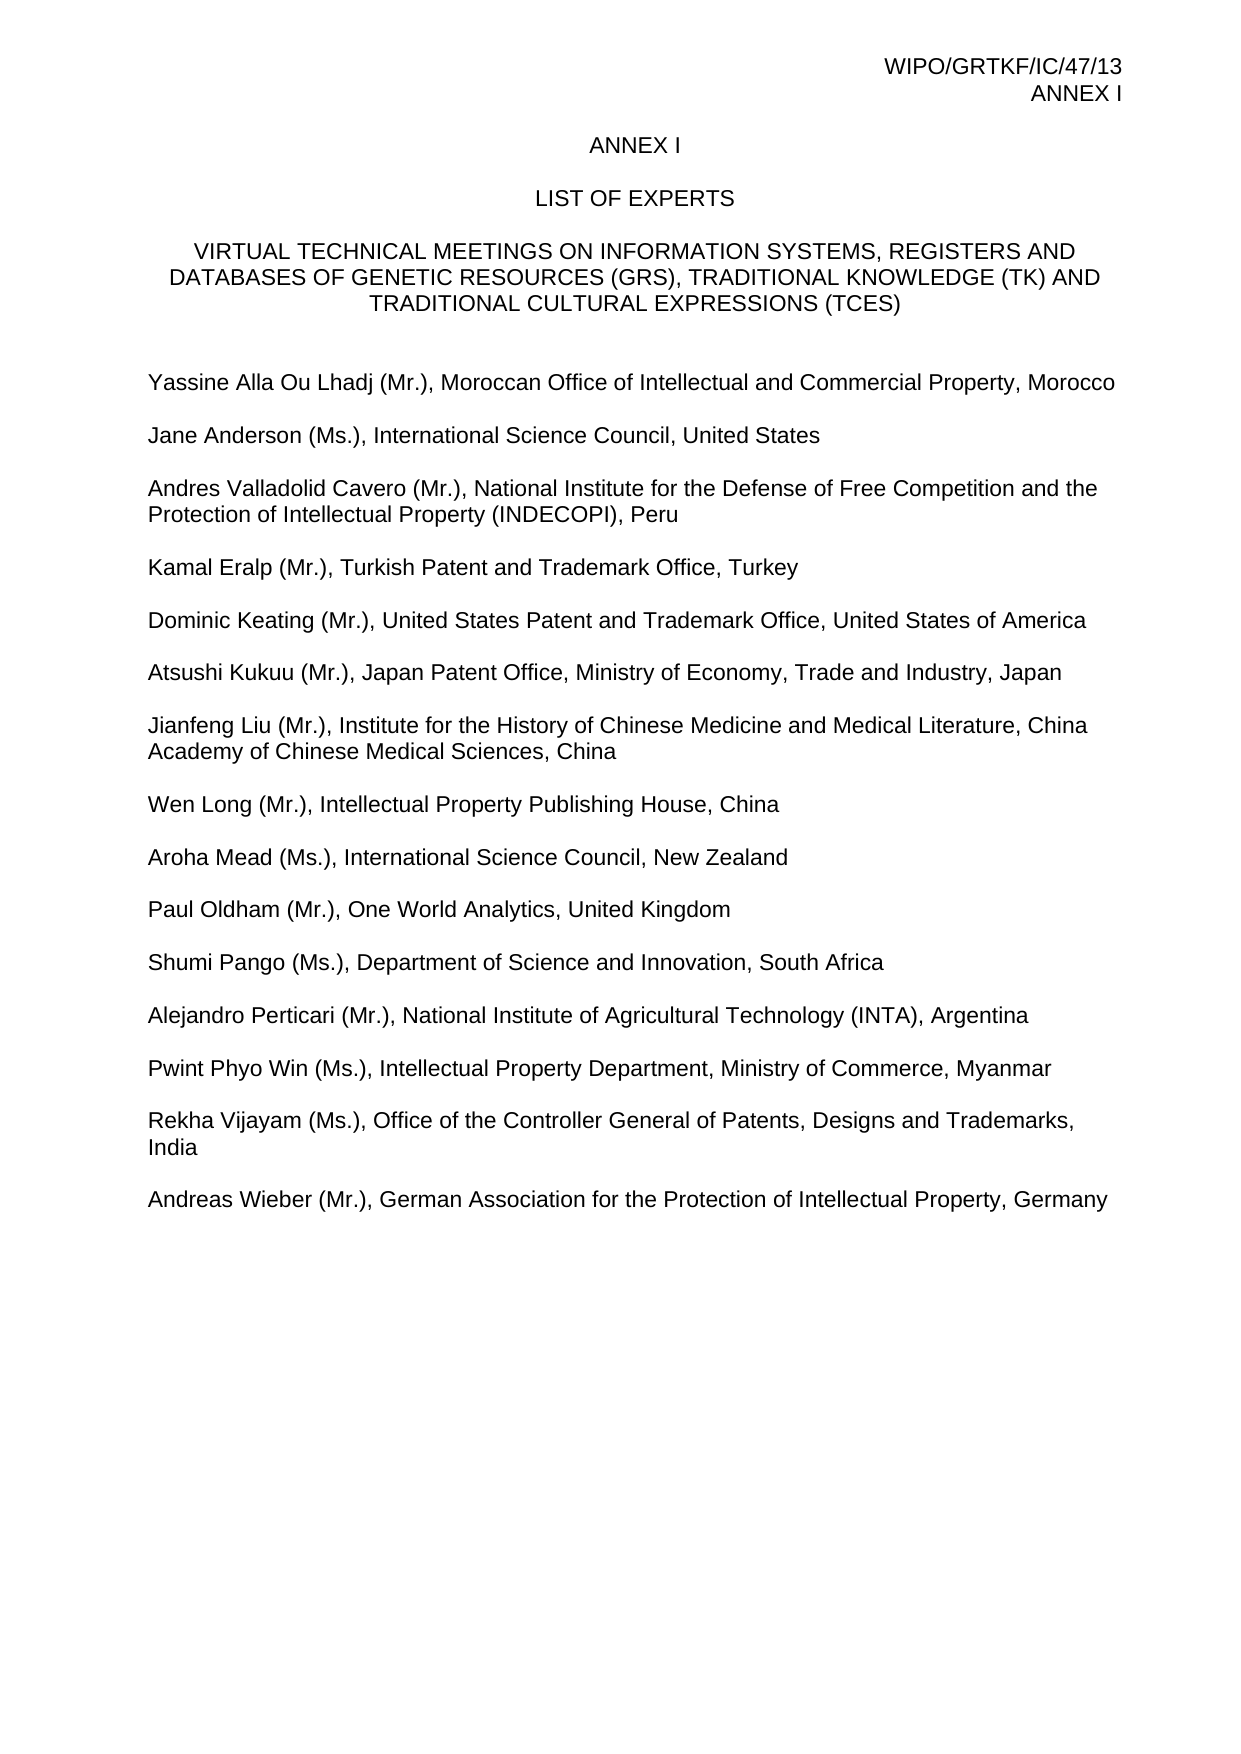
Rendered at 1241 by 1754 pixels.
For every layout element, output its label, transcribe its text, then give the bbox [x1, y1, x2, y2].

text Atsushi Kukuu (Mr.), Japan Patent Office, Ministry of Economy, Trade and Industry, Japan [148, 659, 1122, 686]
text Wen Long (Mr.), Intellectual Property Publishing House, China [148, 791, 1122, 817]
text Pwint Phyo Win (Ms.), Intellectual Property Department, Ministry of Commerce, Myanmar [148, 1054, 1122, 1081]
text Yassine Alla Ou Lhadj (Mr.), Moroccan Office of Intellectual and Commercial Property, Morocco [148, 369, 1122, 396]
text Aroha Mead (Ms.), International Science Council, New Zealand [148, 844, 1122, 870]
text Dominic Keating (Mr.), United States Patent and Trademark Office, United States of America [148, 607, 1122, 633]
text Andreas Wieber (Mr.), German Association for the Protection of Intellectual Property, Germany [148, 1186, 1122, 1213]
text LIST OF EXPERTS [148, 185, 1122, 211]
text Jianfeng Liu (Mr.), Institute for the History of Chinese Medicine and Medical Literature, China [148, 712, 1122, 738]
text Academy of Chinese Medical Sciences, China [148, 738, 1122, 765]
text Shumi Pango (Ms.), Department of Science and Innovation, South Africa [148, 949, 1122, 976]
text virtual technical meetings on Information Systems, Registers and Databases of Genetic Resources (GRs), Traditional Knowledge (TK) and Traditional Cultural Expressions (TCEs) [148, 238, 1122, 317]
text Alejandro Perticari (Mr.), National Institute of Agricultural Technology (INTA), Argentina [148, 1002, 1122, 1028]
text Paul Oldham (Mr.), One World Analytics, United Kingdom [148, 896, 1122, 923]
text Kamal Eralp (Mr.), Turkish Patent and Trademark Office, Turkey [148, 554, 1122, 580]
text Jane Anderson (Ms.), International Science Council, United States [148, 422, 1122, 448]
list ANNEX I [148, 132, 1122, 158]
text Rekha Vijayam (Ms.), Office of the Controller General of Patents, Designs and Trademarks, India [148, 1107, 1122, 1160]
text Andres Valladolid Cavero (Mr.), National Institute for the Defense of Free Competition and the Protection of Intellectual Property (INDECOPI), Peru [148, 475, 1122, 527]
